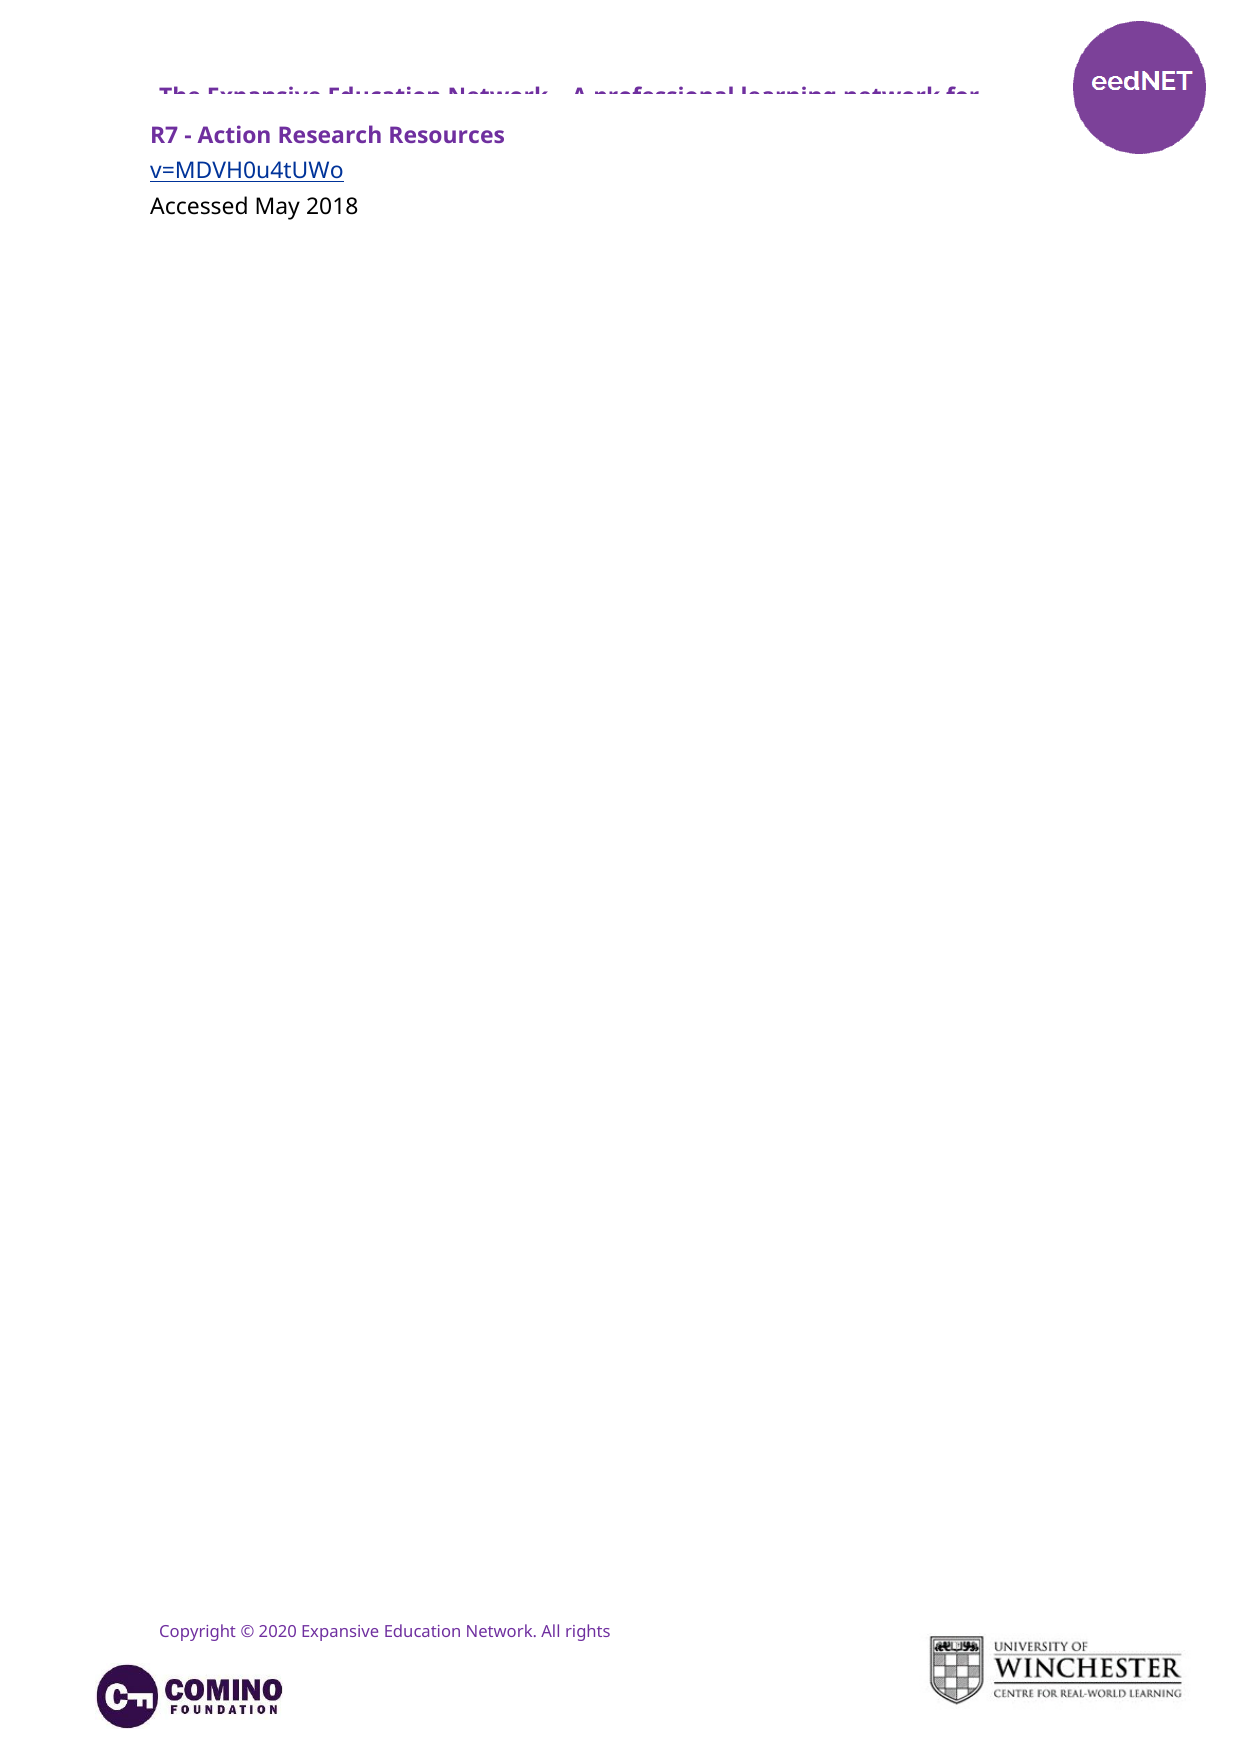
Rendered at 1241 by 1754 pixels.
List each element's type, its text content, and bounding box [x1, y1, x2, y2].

picture [95, 1663, 283, 1729]
picture [919, 1633, 1208, 1713]
picture [1070, 19, 1209, 156]
text Accessed May 2018 [150, 190, 1076, 221]
